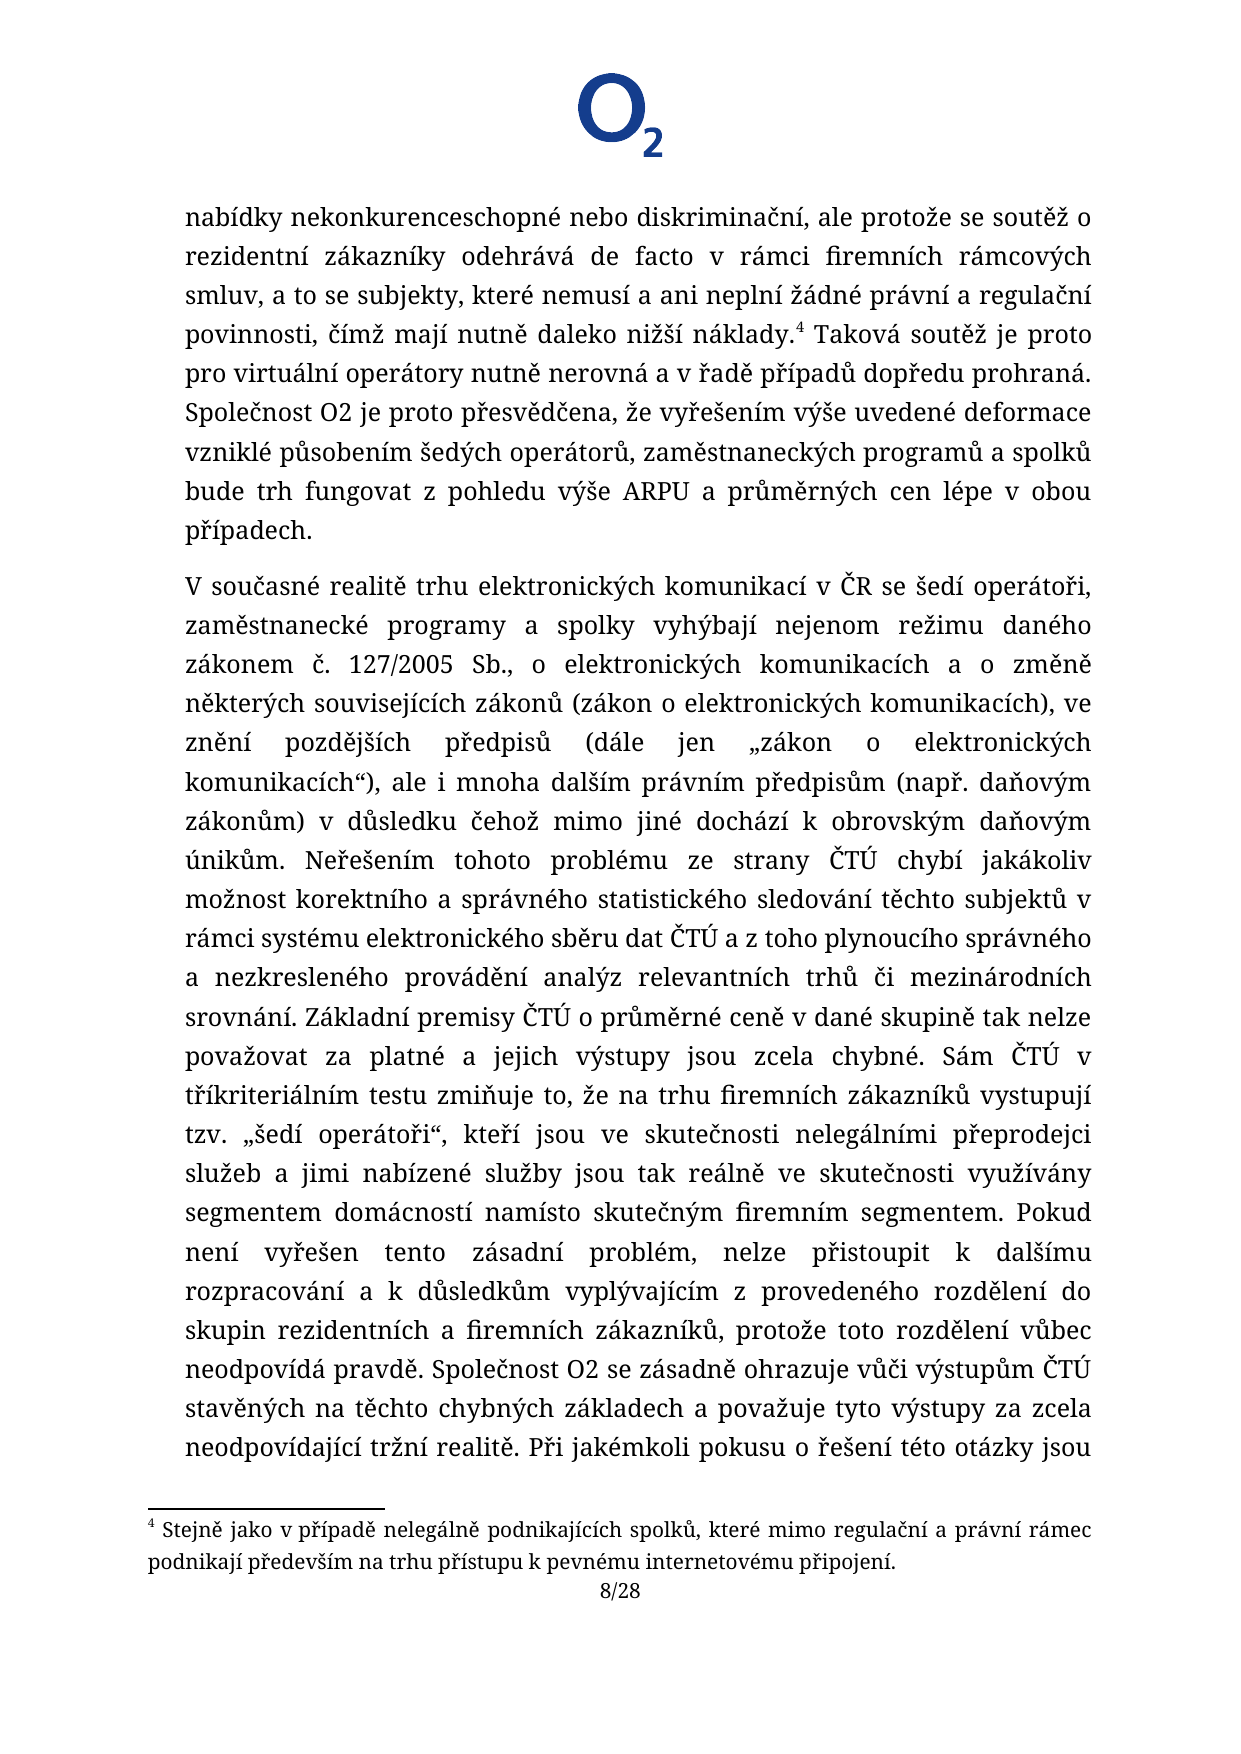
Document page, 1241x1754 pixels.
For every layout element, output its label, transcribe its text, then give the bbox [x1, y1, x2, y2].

picture [578, 73, 663, 157]
